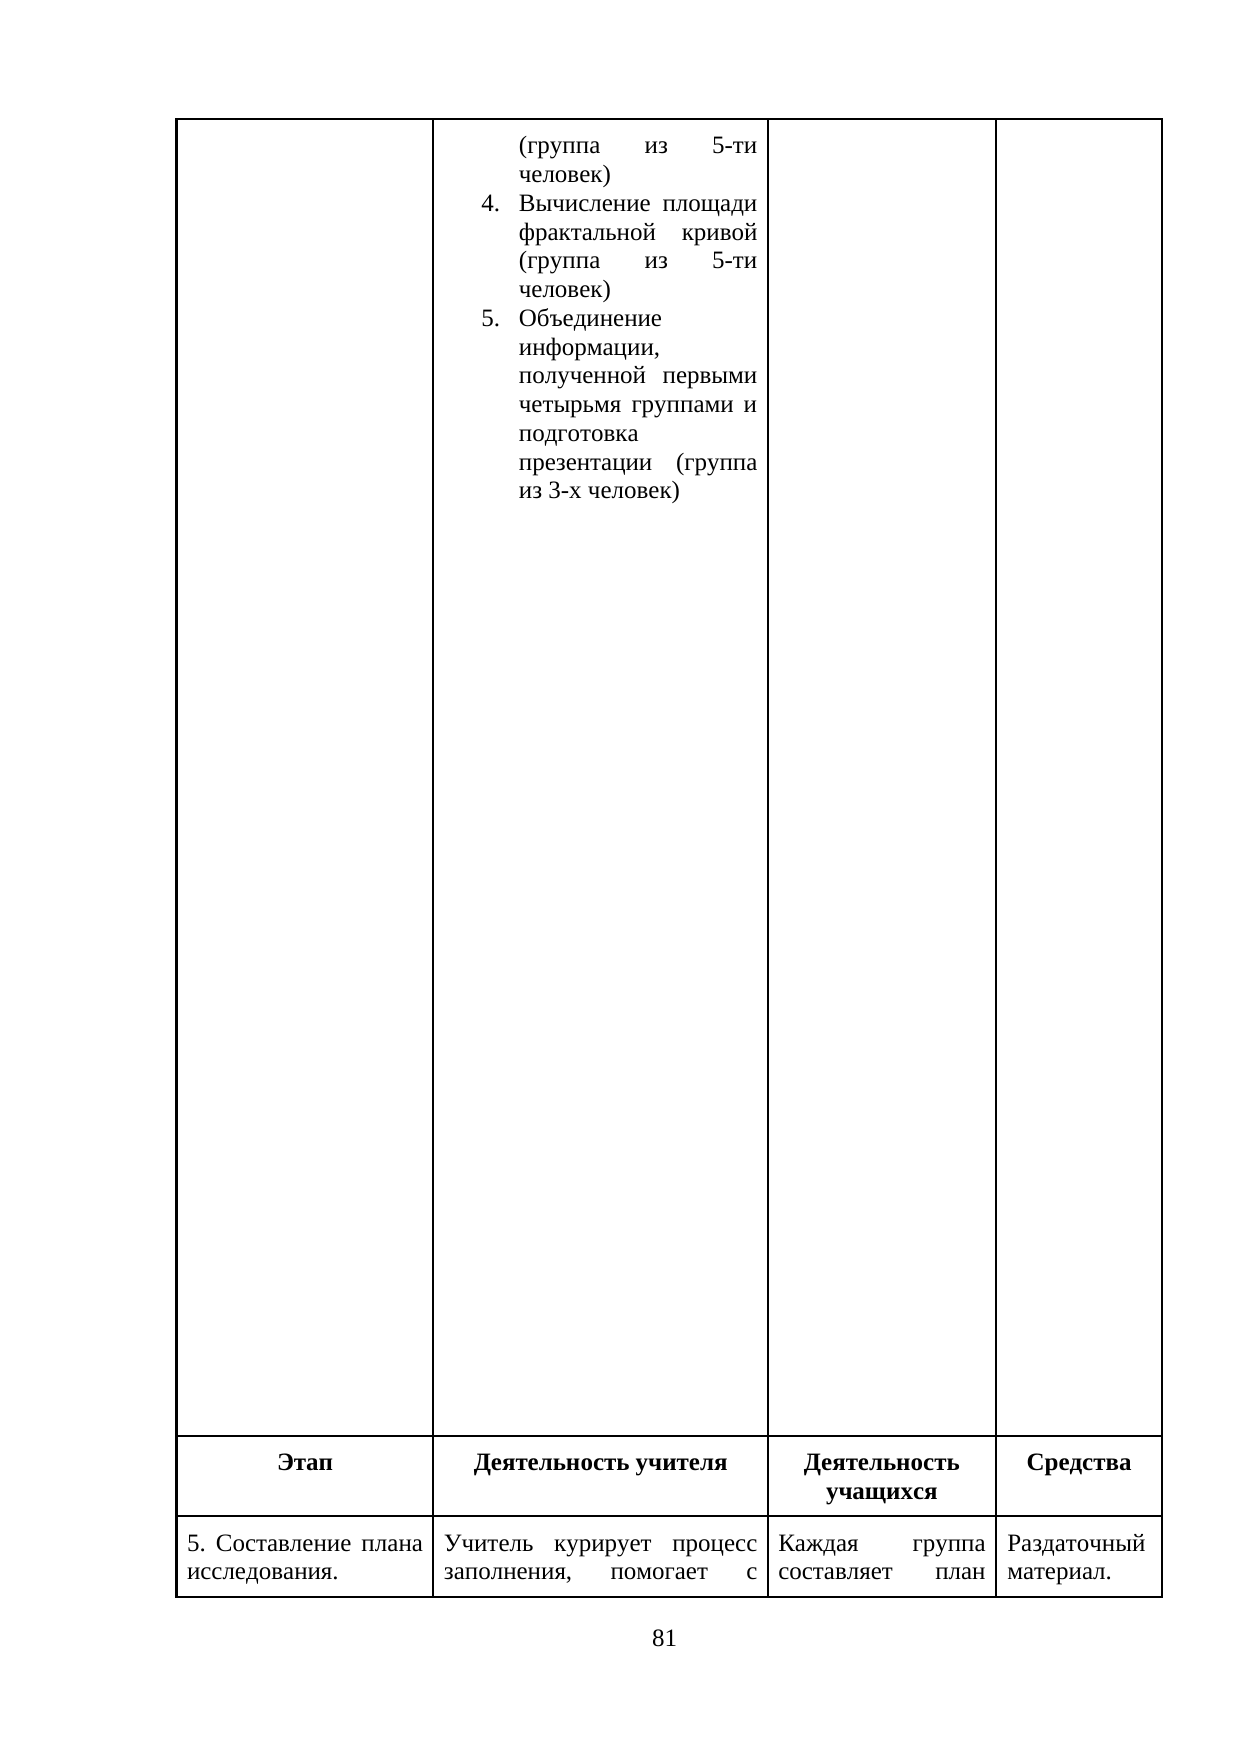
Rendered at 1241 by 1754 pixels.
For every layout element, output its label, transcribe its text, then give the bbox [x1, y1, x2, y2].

table_cell Деятельность учителя [434, 1437, 767, 1515]
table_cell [178, 120, 432, 1435]
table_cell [997, 1517, 1161, 1596]
table_cell Средства [997, 1437, 1161, 1515]
table_cell Этап [178, 1437, 432, 1515]
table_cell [769, 1517, 995, 1596]
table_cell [434, 1517, 767, 1596]
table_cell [434, 120, 767, 1435]
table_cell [178, 1517, 432, 1596]
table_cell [769, 120, 995, 1435]
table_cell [997, 120, 1161, 1435]
table_cell Деятельность учащихся [769, 1437, 995, 1515]
